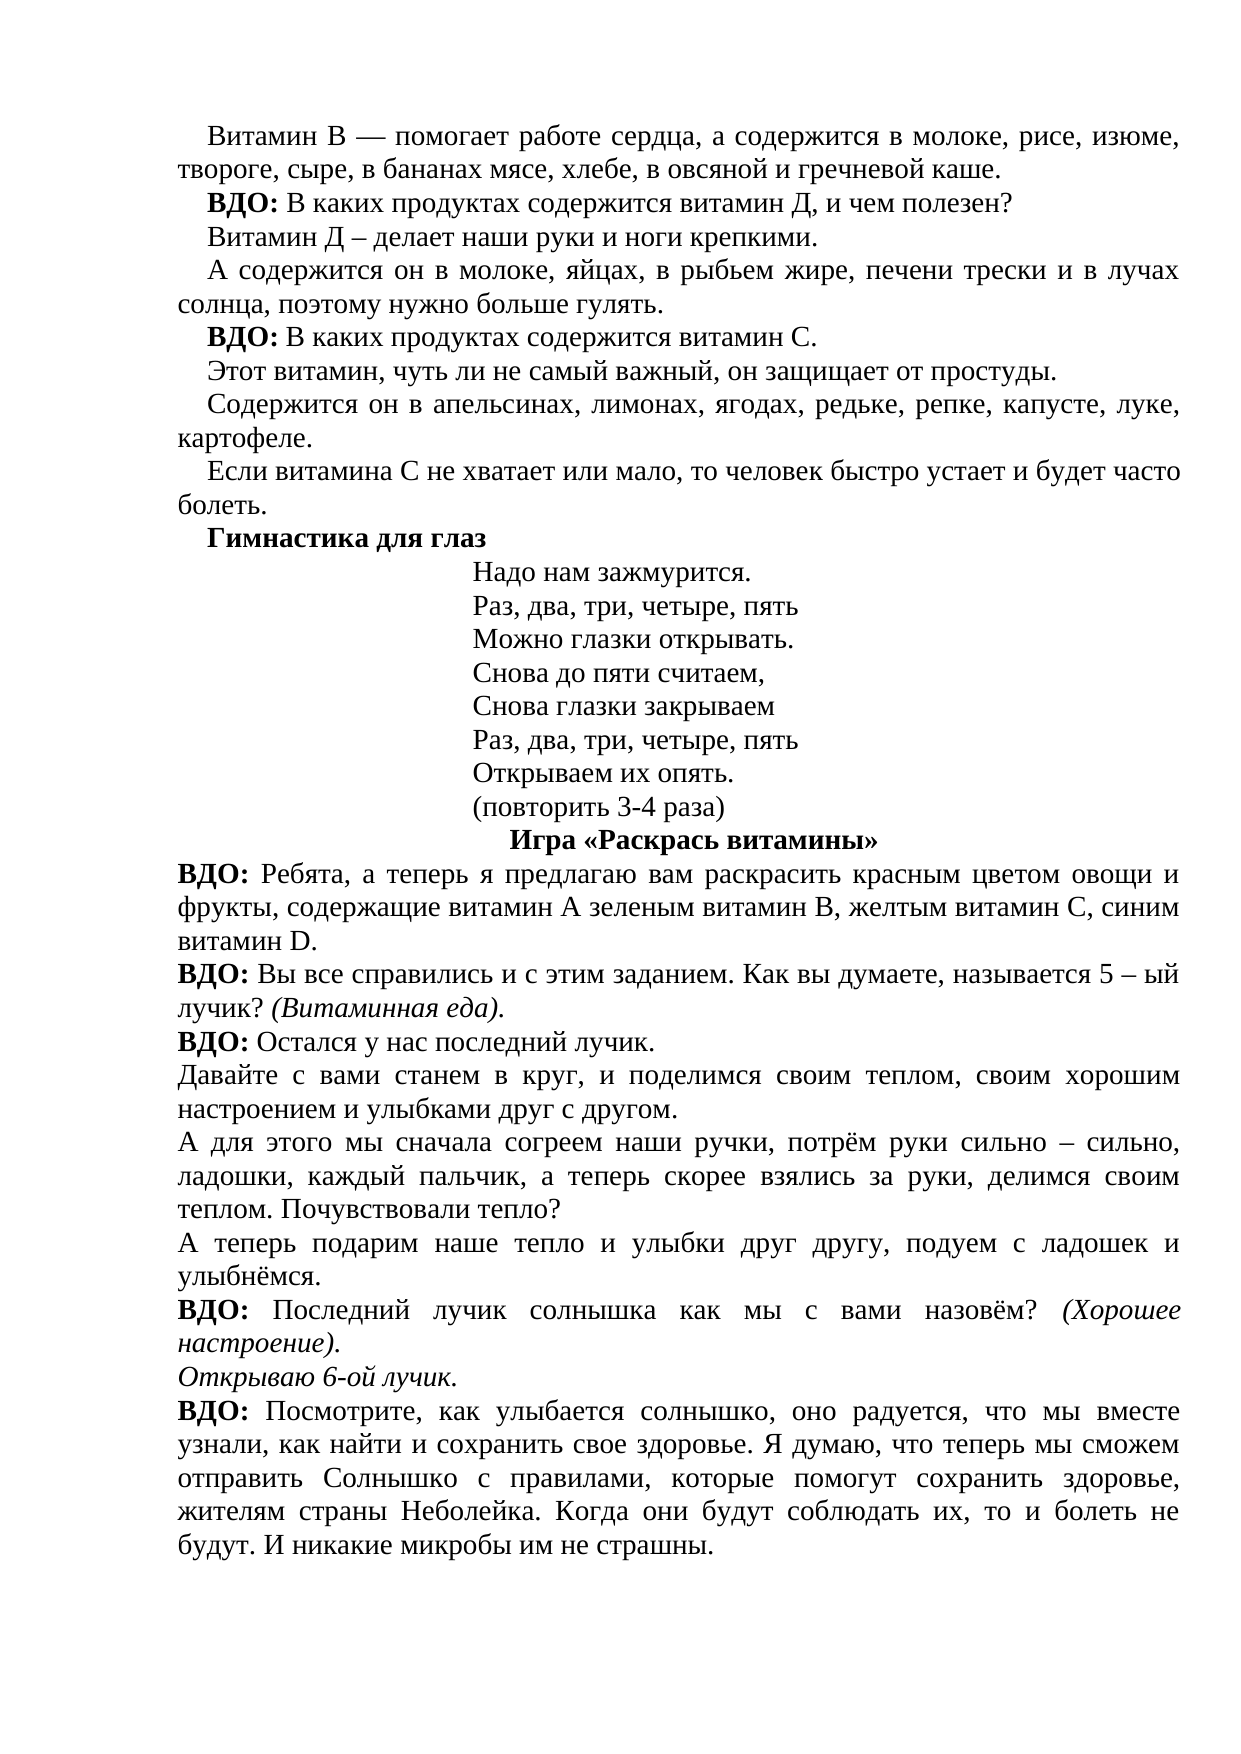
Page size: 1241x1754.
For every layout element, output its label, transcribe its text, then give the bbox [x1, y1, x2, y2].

text Открываем их опять. [177, 755, 1181, 789]
text (повторить 3-4 раза) [177, 789, 1181, 822]
text Снова до пяти считаем, [177, 655, 1181, 688]
text Снова глазки закрываем [177, 688, 1181, 722]
text Витамин В — помогает работе сердца, а содержится в молоке, рисе, изюме, твороге, сыре, в бананах мясе, хлебе, в овсяной и гречневой каше. [177, 118, 1181, 185]
text Этот витамин, чуть ли не самый важный, он защищает от простуды. [177, 353, 1181, 386]
text А теперь подарим наше тепло и улыбки друг другу, подуем с ладошек и улыбнёмся. [177, 1225, 1181, 1292]
text Игра «Раскрась витамины» [177, 822, 1181, 856]
text А для этого мы сначала согреем наши ручки, потрём руки сильно – сильно, ладошки, каждый пальчик, а теперь скорее взялись за руки, делимся своим теплом. Почувствовали тепло? [177, 1124, 1181, 1225]
text ВДО: В каких продуктах содержится витамин Д, и чем полезен? [177, 185, 1181, 219]
text Можно глазки открывать. [177, 621, 1181, 655]
text ВДО: Ребята, а теперь я предлагаю вам раскрасить красным цветом овощи и фрукты, содержащие витамин А зеленым витамин В, желтым витамин С, синим витамин D. [177, 856, 1181, 957]
text Витамин Д – делает наши руки и ноги крепкими. [177, 219, 1181, 252]
text Надо нам зажмурится. [177, 554, 1181, 588]
text Раз, два, три, четыре, пять [177, 588, 1181, 621]
text ВДО: В каких продуктах содержится витамин С. [177, 319, 1181, 353]
text Гимнастика для глаз [177, 521, 1181, 554]
text ВДО: Посмотрите, как улыбается солнышко, оно радуется, что мы вместе узнали, как найти и сохранить свое здоровье. Я думаю, что теперь мы сможем отправить Солнышко с правилами, которые помогут сохранить здоровье, жителям страны Неболейка. Когда они будут соблюдать их, то и болеть не будут. И никакие микробы им не страшны. [177, 1393, 1181, 1560]
text Раз, два, три, четыре, пять [177, 722, 1181, 755]
text Содержится он в апельсинах, лимонах, ягодах, редьке, репке, капусте, луке, картофеле. [177, 386, 1181, 453]
text ВДО: Остался у нас последний лучик. [177, 1024, 1181, 1057]
text ВДО: Вы все справились и с этим заданием. Как вы думаете, называется 5 – ый лучик? (Витаминная еда). [177, 957, 1181, 1024]
text А содержится он в молоке, яйцах, в рыбьем жире, печени трески и в лучах солнца, поэтому нужно больше гулять. [177, 252, 1181, 319]
text ВДО: Последний лучик солнышка как мы с вами назовём? (Хорошее настроение). [177, 1292, 1181, 1359]
text Открываю 6-ой лучик. [177, 1359, 1181, 1393]
text Давайте с вами станем в круг, и поделимся своим теплом, своим хорошим настроением и улыбками друг с другом. [177, 1057, 1181, 1124]
text Если витамина С не хватает или мало, то человек быстро устает и будет часто болеть. [177, 453, 1181, 521]
